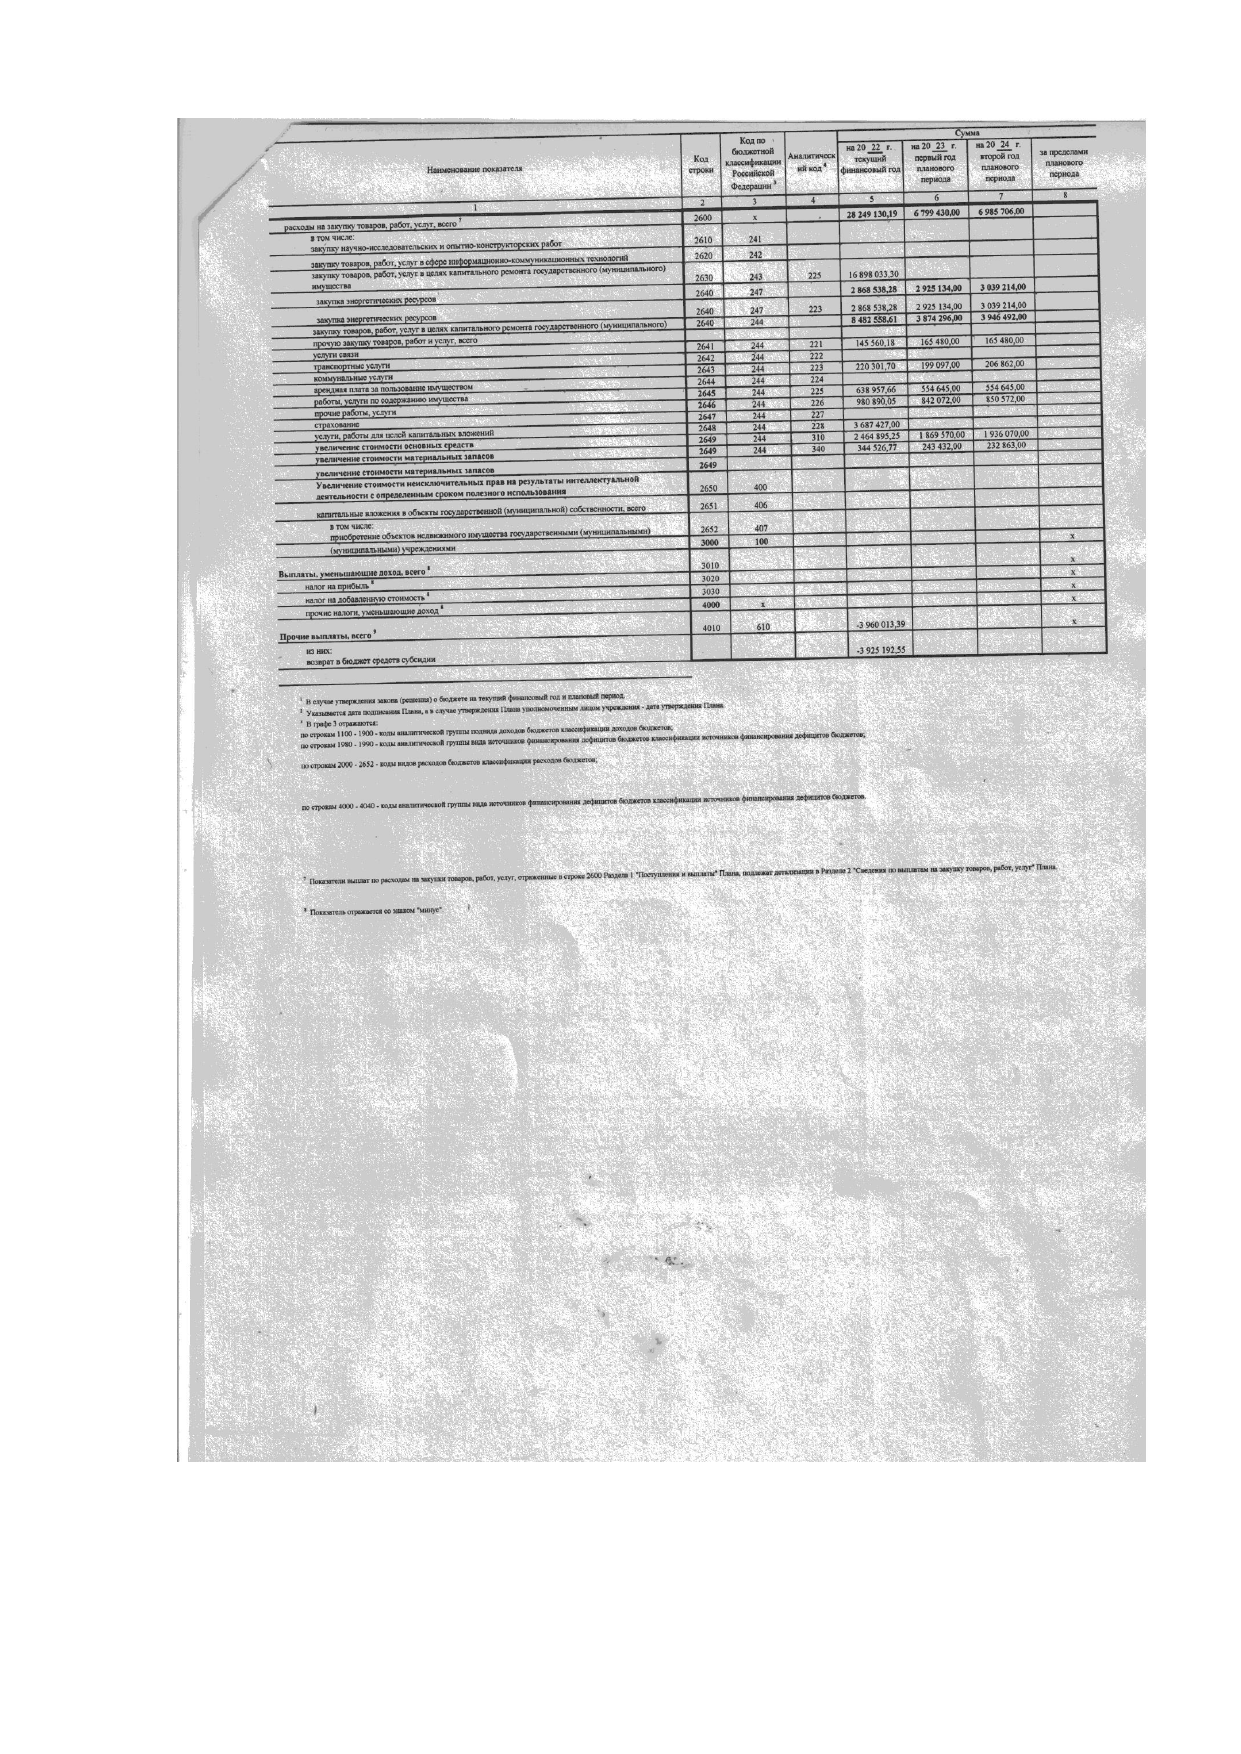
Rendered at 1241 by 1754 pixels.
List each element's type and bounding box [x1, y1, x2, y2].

picture [177, 118, 1152, 1462]
